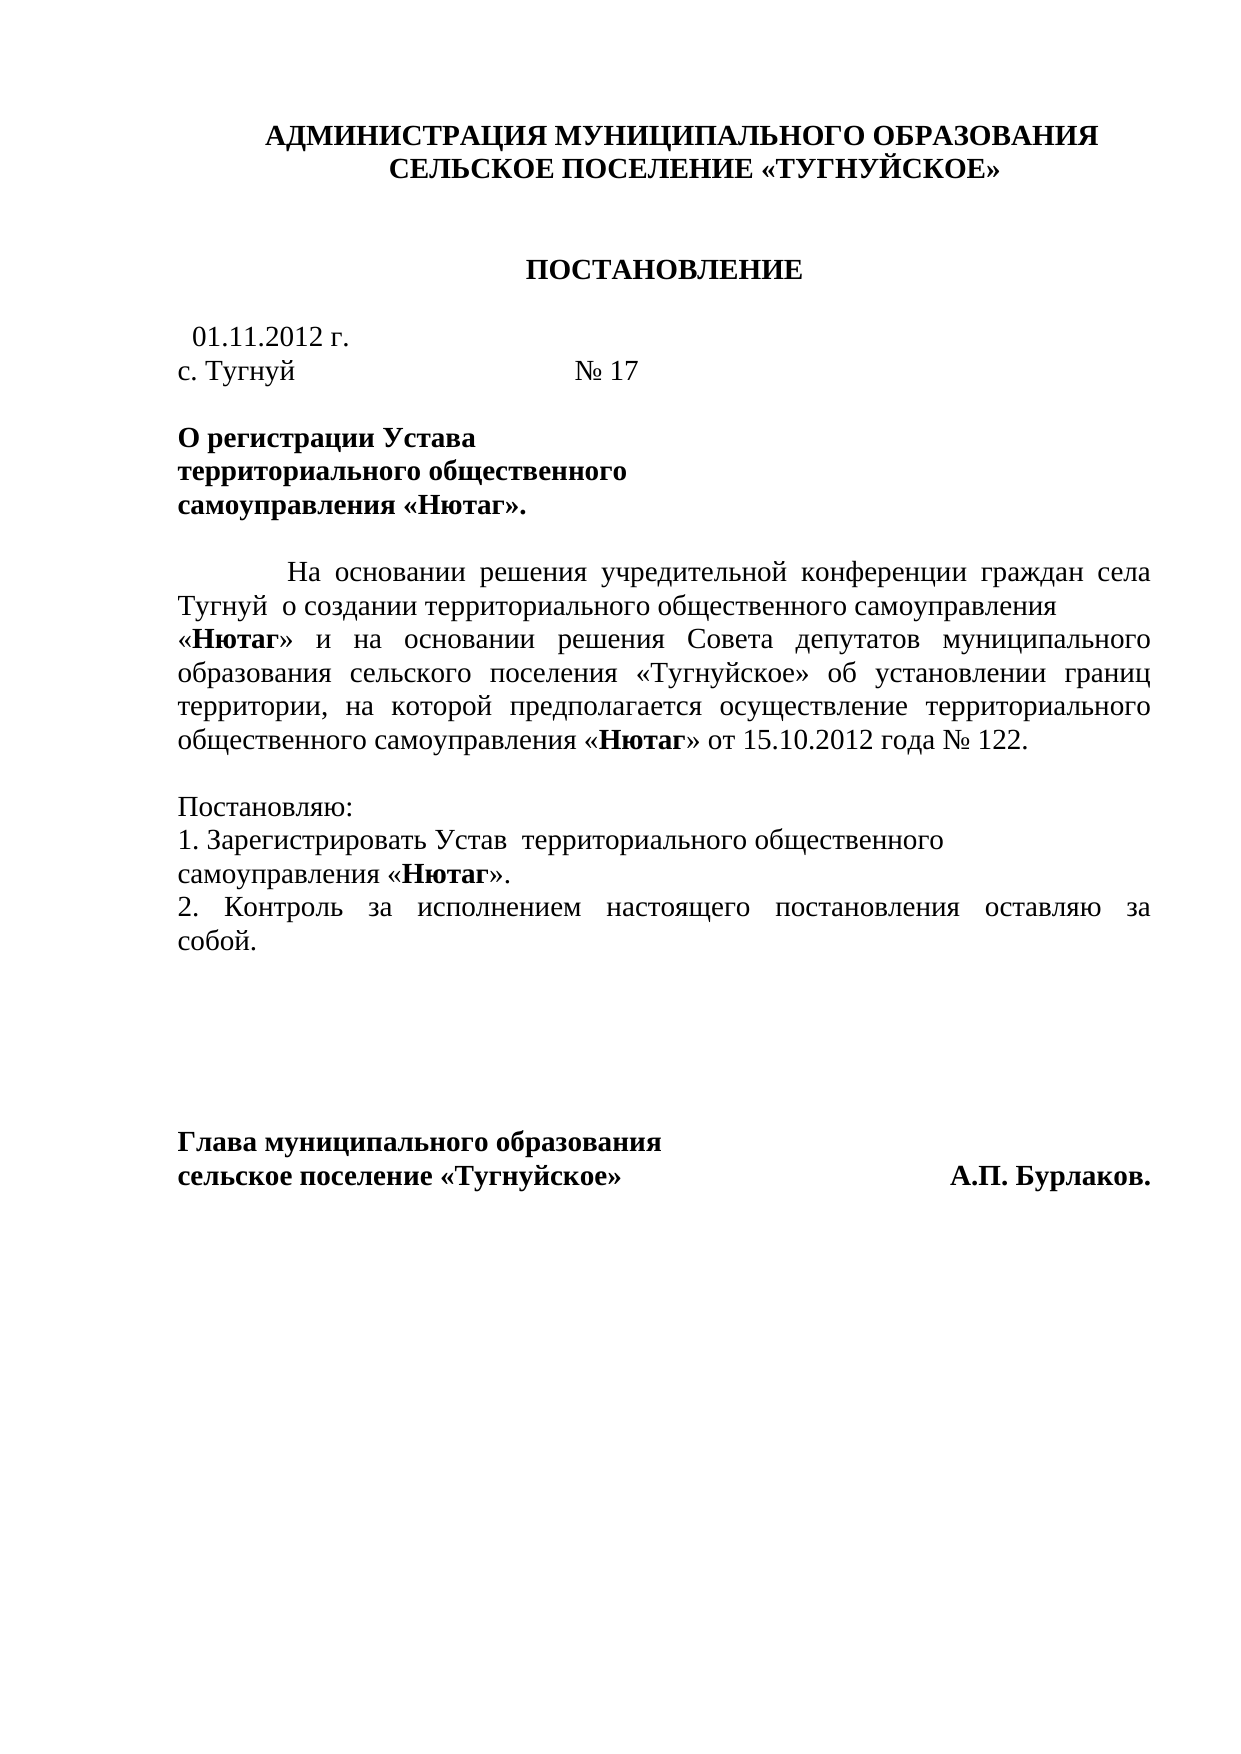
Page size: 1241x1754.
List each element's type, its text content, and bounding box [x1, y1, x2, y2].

text 2. Контроль за исполнением настоящего постановления оставляю за собой. [177, 889, 1152, 957]
text 01.11.2012 г. [177, 319, 1152, 353]
text ПОСТАНОВЛЕНИЕ [177, 252, 1152, 286]
text территориального общественного [177, 453, 1152, 487]
text О регистрации Устава [177, 420, 1152, 453]
text АДМИНИСТРАЦИЯ МУНИЦИПАЛЬНОГО ОБРАЗОВАНИЯ [177, 118, 1152, 152]
text СЕЛЬСКОЕ ПОСЕЛЕНИЕ «ТУГНУЙСКОЕ» [177, 152, 1152, 185]
text «Нютаг» и на основании решения Совета депутатов муниципального образования сельского поселения «Тугнуйское» об установлении границ территории, на которой предполагается осуществление территориального общественного самоуправления «Нютаг» от 15.10.2012 года № 122. [177, 621, 1152, 755]
text с. Тугнуй № 17 [177, 353, 1152, 386]
text Глава муниципального образования [177, 1124, 1152, 1158]
text сельское поселение «Тугнуйское» А.П. Бурлаков. [177, 1158, 1152, 1191]
text 1. Зарегистрировать Устав территориального общественного самоуправления «Нютаг». [177, 822, 1152, 889]
text Постановляю: [177, 789, 1152, 822]
text самоуправления «Нютаг». [177, 487, 1152, 521]
text На основании решения учредительной конференции граждан села Тугнуй о создании территориального общественного самоуправления [177, 554, 1152, 621]
